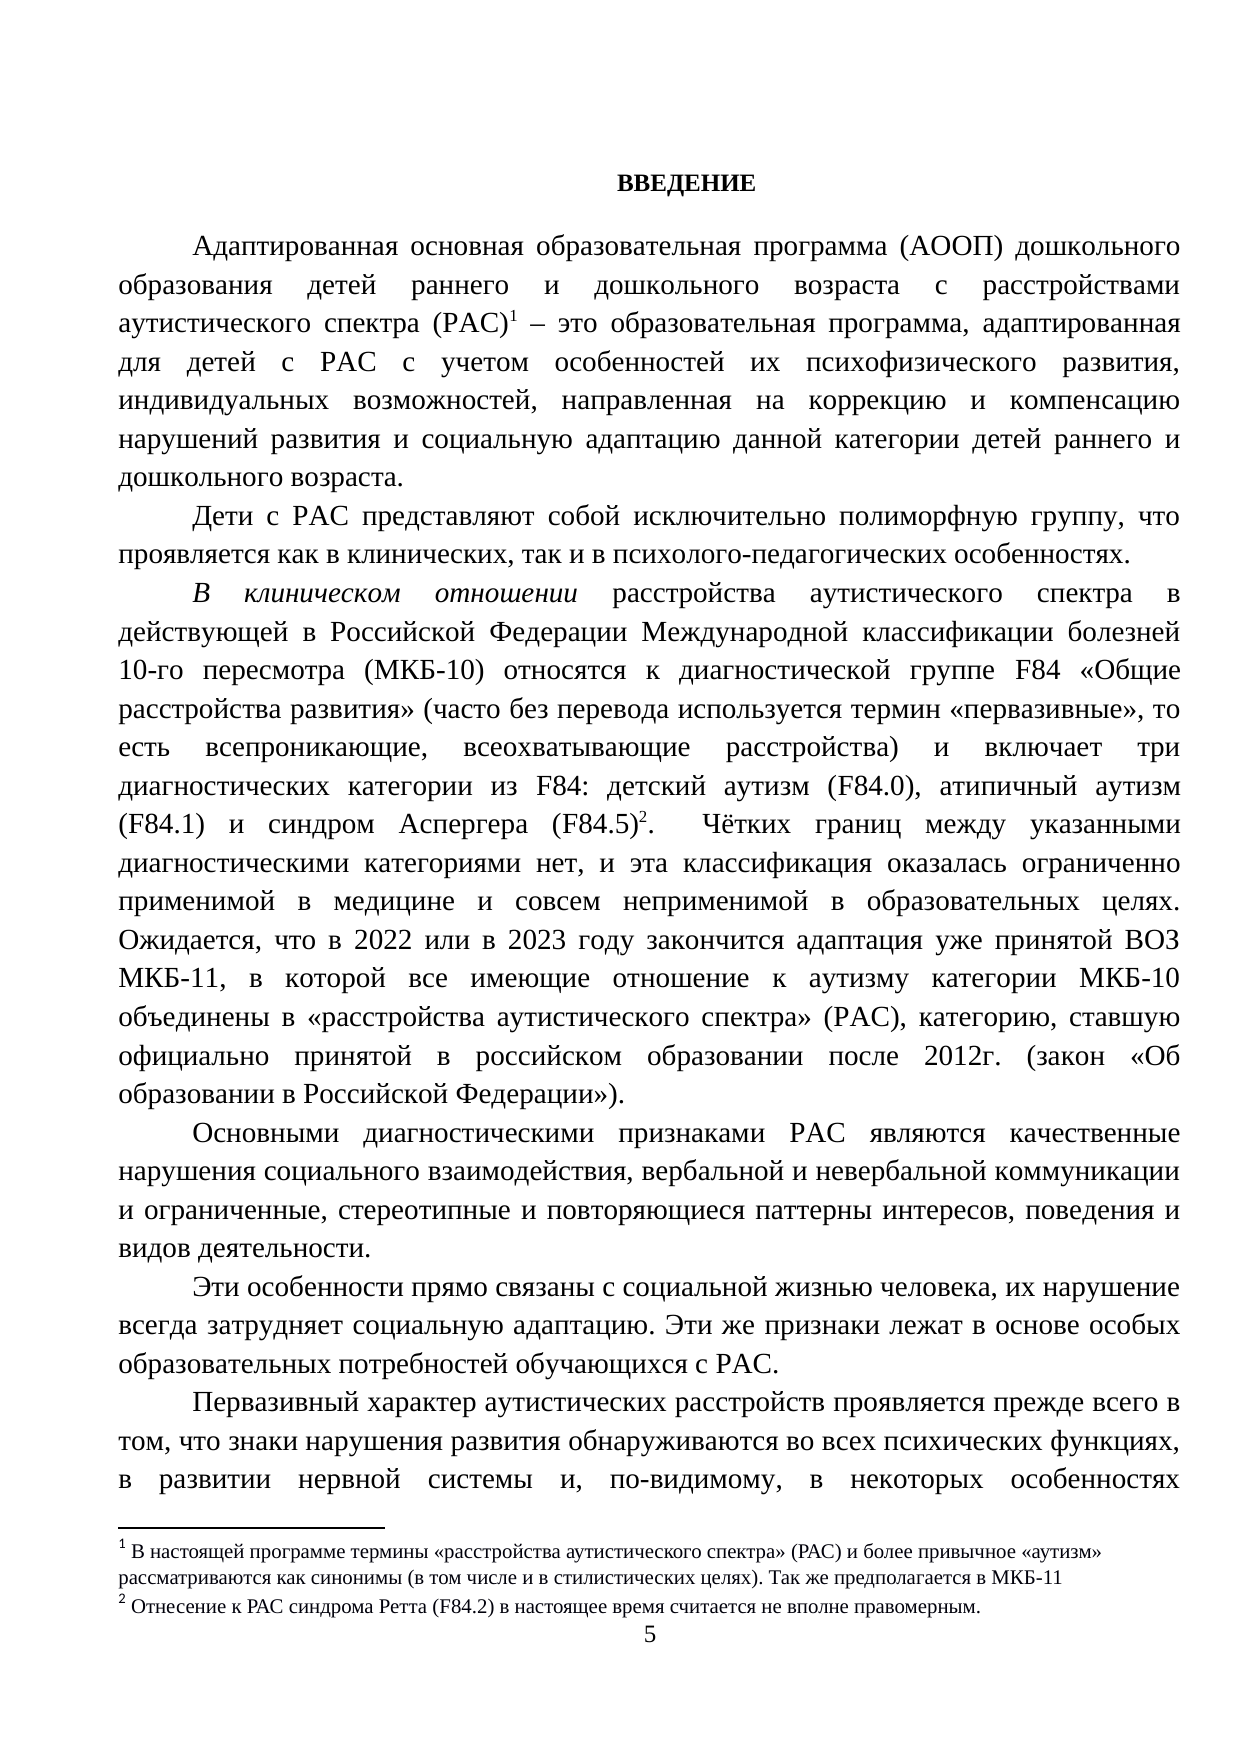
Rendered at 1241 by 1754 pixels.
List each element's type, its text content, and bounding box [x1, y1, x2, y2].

text ВВЕДЕНИЕ [118, 168, 1181, 196]
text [118, 1384, 1181, 1495]
text В клиническом отношении расстройства аутистического спектра в действующей в Российской Федерации Международной классификации болезней 10-го пересмотра (МКБ-10) относятся к диагностической группе F84 «Общие расстройства развития» (часто без перевода используется термин «первазивные», то есть всепроникающие, всеохватывающие расстройства) и включает три диагностических категории из F84: детский аутизм (F84.0), атипичный аутизм (F84.1) и синдром Аспергера (F84.5). Чётких границ между указанными диагностическими категориями нет, и эта классификация оказалась ограниченно применимой в медицине и совсем неприменимой в образовательных целях. Ожидается, что в 2022 или в 2023 году закончится адаптация уже принятой ВОЗ МКБ-11, в которой все имеющие отношение к аутизму категории МКБ-10 объединены в «расстройства аутистического спектра» (РАС), категорию, ставшую официально принятой в российском образовании после 2012г. (закон «Об образовании в Российской Федерации»). [118, 575, 1181, 1110]
text Основными диагностическими признаками РАС являются качественные нарушения социального взаимодействия, вербальной и невербальной коммуникации и ограниченные, стереотипные и повторяющиеся паттерны интересов, поведения и видов деятельности. [118, 1115, 1181, 1264]
text Адаптированная основная образовательная программа (АООП) дошкольного образования детей раннего и дошкольного возраста с расстройствами аутистического спектра (РАС) – это образовательная программа, адаптированная для детей с РАС с учетом особенностей их психофизического развития, индивидуальных возможностей, направленная на коррекцию и компенсацию нарушений развития и социальную адаптацию данной категории детей раннего и дошкольного возраста. [118, 228, 1181, 493]
text Дети с РАС представляют собой исключительно полиморфную группу, что проявляется как в клинических, так и в психолого-педагогических особенностях. [118, 498, 1181, 570]
text Эти особенности прямо связаны с социальной жизнью человека, их нарушение всегда затрудняет социальную адаптацию. Эти же признаки лежат в основе особых образовательных потребностей обучающихся с РАС. [118, 1269, 1181, 1379]
